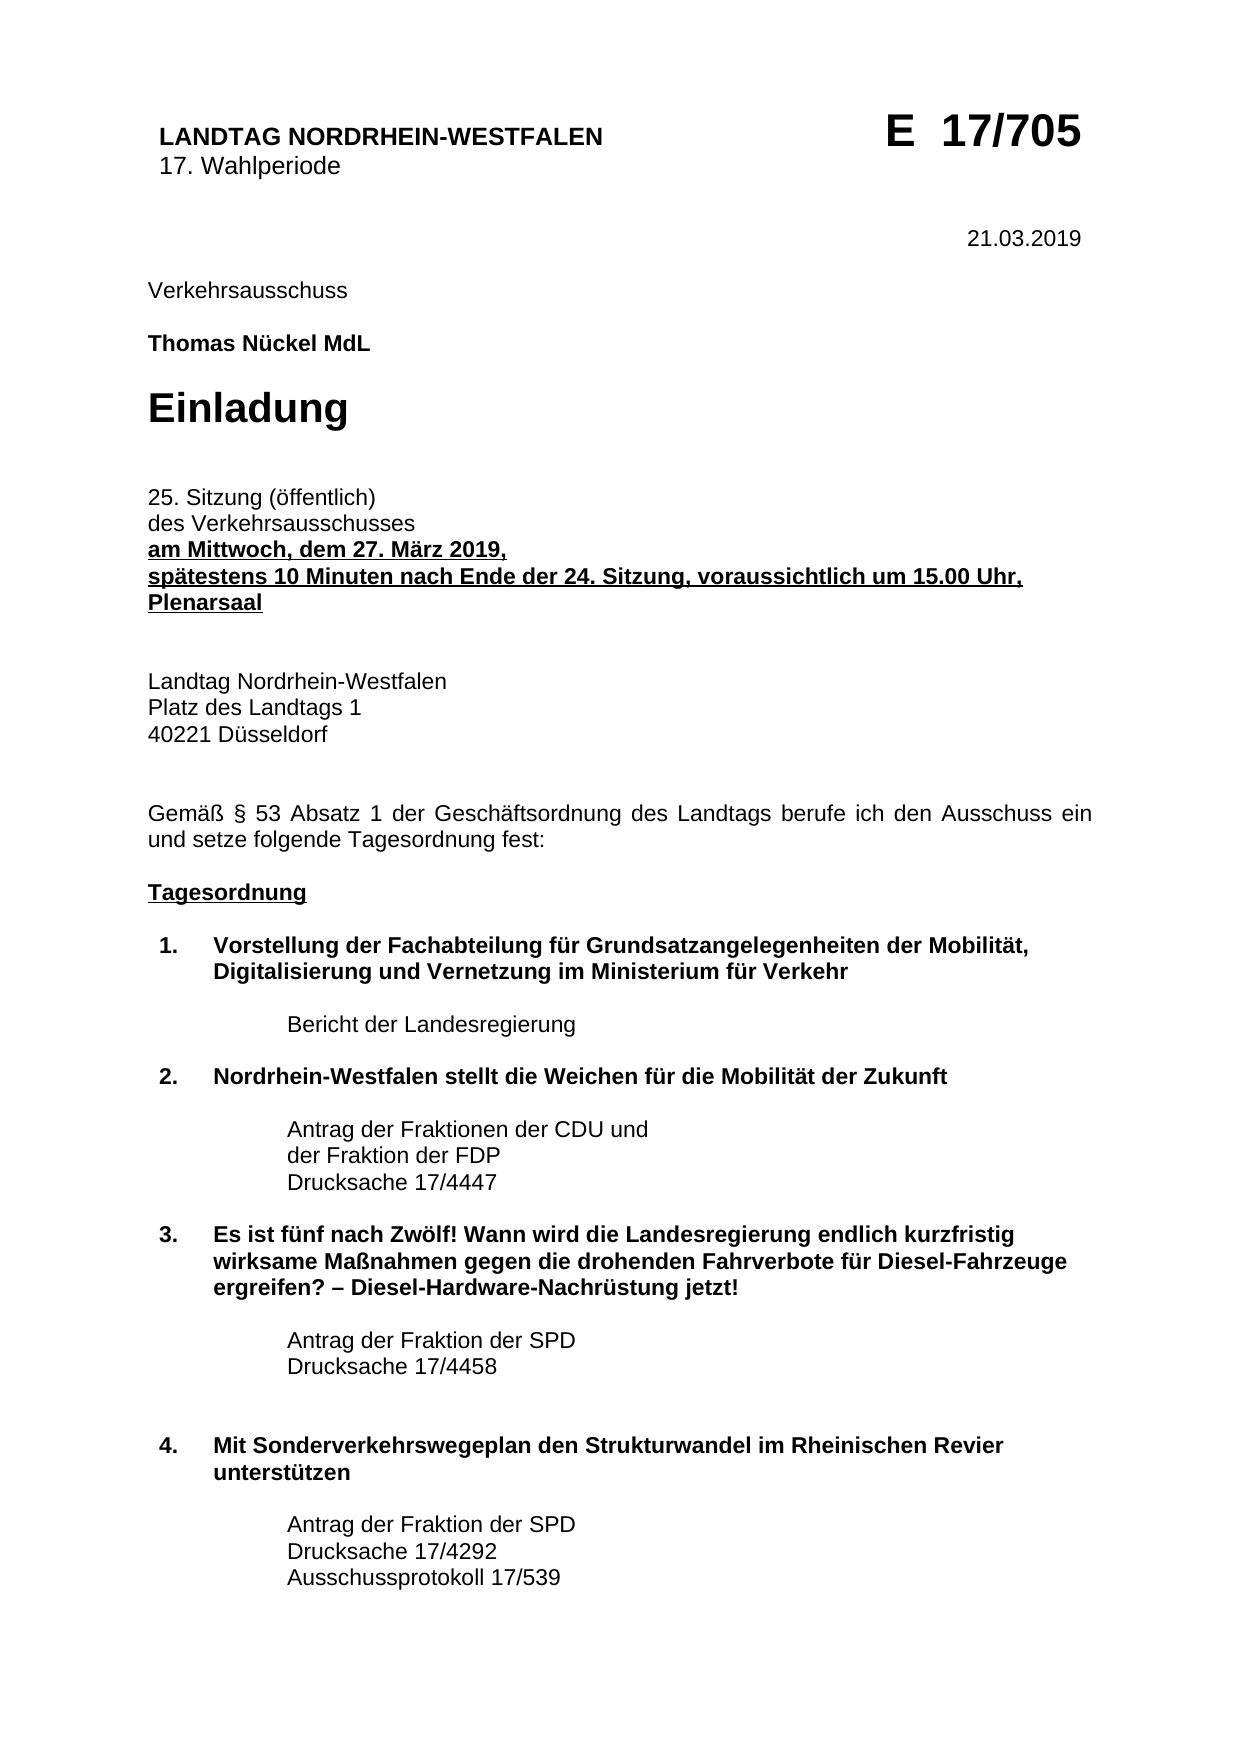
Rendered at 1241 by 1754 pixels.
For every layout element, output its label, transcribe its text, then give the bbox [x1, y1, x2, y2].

text Tagesordnung [148, 879, 1093, 905]
text Thomas Nückel MdL [148, 330, 1093, 357]
text Einladung [148, 383, 1093, 431]
table_cell Nordrhein-Westfalen stellt die Weichen für die Mobilität der Zukunft Antrag der Fraktionen der CDU und der Fraktion der FDP Drucksache 17/4447 [202, 1063, 1093, 1221]
text Landtag Nordrhein-Westfalen Platz des Landtags 1 40221 Düsseldorf [148, 668, 1093, 747]
table_header Vorstellung der Fachabteilung für Grundsatzangelegenheiten der Mobilität, Digitalisierung und Vernetzung im Ministerium für Verkehr Bericht der Landesregierung [202, 932, 1093, 1063]
text Plenarsaal [148, 589, 1093, 615]
table_cell Mit Sonderverkehrswegeplan den Strukturwandel im Rheinischen Revier unterstützen Antrag der Fraktion der SPD Drucksache 17/4292 Ausschussprotokoll 17/539 [202, 1432, 1093, 1617]
text Gemäß § 53 Absatz 1 der Geschäftsordnung des Landtags berufe ich den Ausschuss ein und setze folgende Tagesordnung fest: [148, 800, 1093, 852]
table_cell Es ist fünf nach Zwölf! Wann wird die Landesregierung endlich kurzfristig wirksame Maßnahmen gegen die drohenden Fahrverbote für Diesel-Fahrzeuge ergreifen? – Diesel-Hardware-Nachrüstung jetzt! Antrag der Fraktion der SPD Drucksache 17/4458 [202, 1221, 1093, 1432]
table_header 1. [148, 932, 202, 1063]
text Verkehrsausschuss [148, 277, 1093, 304]
table_cell 2. [148, 1063, 202, 1221]
table_cell 3. [148, 1221, 202, 1432]
text 25. Sitzung (öffentlich) des Verkehrsausschusses am Mittwoch, dem 27. März 2019, spätestens 10 Minuten nach Ende der 24. Sitzung, voraussichtlich um 15.00 Uhr, [148, 483, 1093, 589]
table_cell 4. [148, 1432, 202, 1617]
